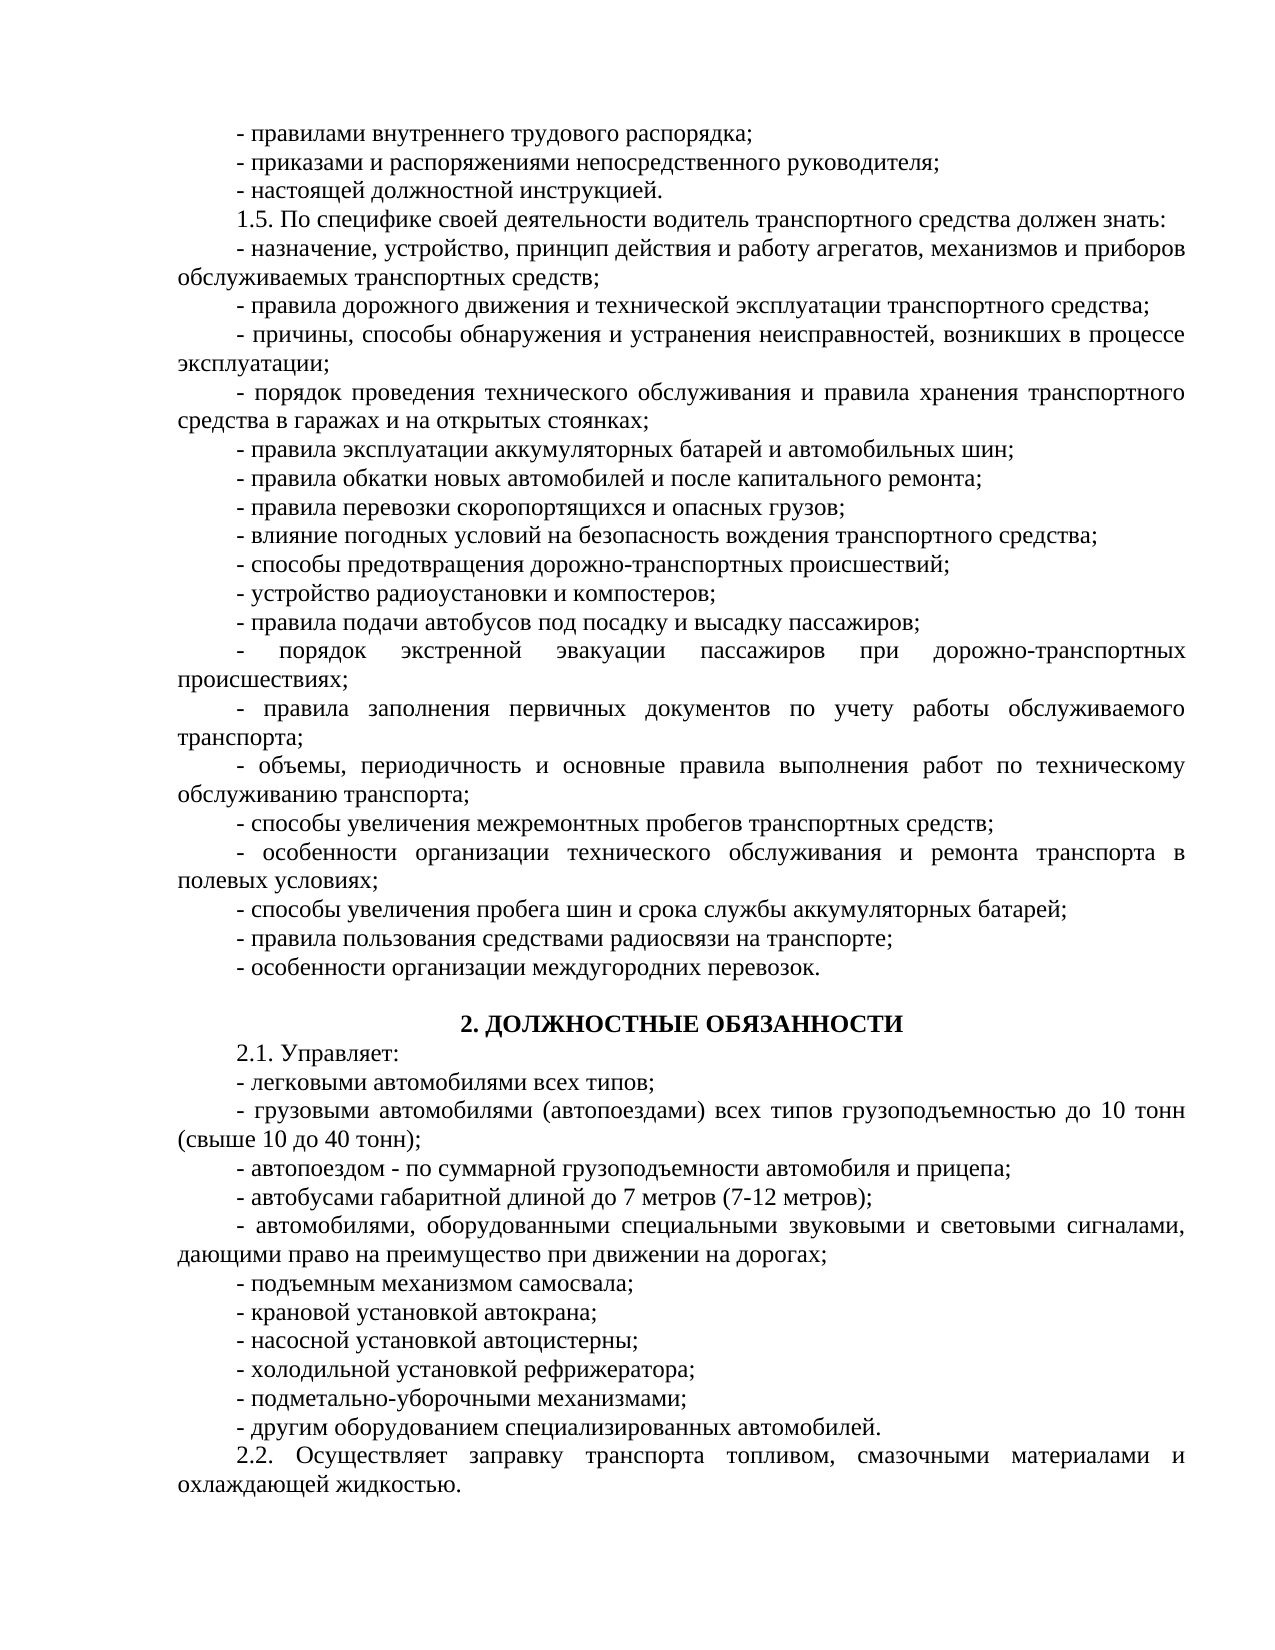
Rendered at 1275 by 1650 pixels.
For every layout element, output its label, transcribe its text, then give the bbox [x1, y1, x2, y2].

text - правила перевозки скоропортящихся и опасных грузов; [177, 492, 1186, 521]
text - способы увеличения пробега шин и срока службы аккумуляторных батарей; [177, 894, 1186, 923]
text - легковыми автомобилями всех типов; [177, 1067, 1186, 1096]
text - устройство радиоустановки и компостеров; [177, 578, 1186, 607]
text 2.1. Управляет: [177, 1038, 1186, 1067]
text - правилами внутреннего трудового распорядка; [177, 118, 1186, 147]
text - влияние погодных условий на безопасность вождения транспортного средства; [177, 521, 1186, 549]
text - особенности организации междугородних перевозок. [177, 952, 1186, 981]
text 2.2. Осуществляет заправку транспорта топливом, смазочными материалами и охлаждающей жидкостью. [177, 1441, 1186, 1498]
text 2. ДОЛЖНОСТНЫЕ ОБЯЗАННОСТИ [177, 1009, 1186, 1038]
text - правила дорожного движения и технической эксплуатации транспортного средства; [177, 291, 1186, 319]
text - правила заполнения первичных документов по учету работы обслуживаемого транспорта; [177, 693, 1186, 751]
text - холодильной установкой рефрижератора; [177, 1354, 1186, 1383]
text - порядок экстренной эвакуации пассажиров при дорожно-транспортных происшествиях; [177, 636, 1186, 693]
text - приказами и распоряжениями непосредственного руководителя; [177, 147, 1186, 176]
text - объемы, периодичность и основные правила выполнения работ по техническому обслуживанию транспорта; [177, 751, 1186, 808]
text - способы увеличения межремонтных пробегов транспортных средств; [177, 808, 1186, 837]
text - подметально-уборочными механизмами; [177, 1383, 1186, 1412]
text - правила обкатки новых автомобилей и после капитального ремонта; [177, 463, 1186, 492]
text - порядок проведения технического обслуживания и правила хранения транспортного средства в гаражах и на открытых стоянках; [177, 377, 1186, 434]
text - правила эксплуатации аккумуляторных батарей и автомобильных шин; [177, 434, 1186, 463]
text - подъемным механизмом самосвала; [177, 1268, 1186, 1297]
text - насосной установкой автоцистерны; [177, 1326, 1186, 1354]
text - автомобилями, оборудованными специальными звуковыми и световыми сигналами, дающими право на преимущество при движении на дорогах; [177, 1211, 1186, 1268]
text 1.5. По специфике своей деятельности водитель транспортного средства должен знать: [177, 204, 1186, 233]
text - причины, способы обнаружения и устранения неисправностей, возникших в процессе эксплуатации; [177, 319, 1186, 377]
text - другим оборудованием специализированных автомобилей. [177, 1412, 1186, 1441]
text - автопоездом - по суммарной грузоподъемности автомобиля и прицепа; [177, 1153, 1186, 1182]
text - способы предотвращения дорожно-транспортных происшествий; [177, 549, 1186, 578]
text - настоящей должностной инструкцией. [177, 176, 1186, 204]
text - грузовыми автомобилями (автопоездами) всех типов грузоподъемностью до 10 тонн (свыше 10 до 40 тонн); [177, 1096, 1186, 1153]
text - назначение, устройство, принцип действия и работу агрегатов, механизмов и приборов обслуживаемых транспортных средств; [177, 233, 1186, 291]
text - автобусами габаритной длиной до 7 метров (7-12 метров); [177, 1182, 1186, 1211]
text - правила пользования средствами радиосвязи на транспорте; [177, 923, 1186, 952]
text - правила подачи автобусов под посадку и высадку пассажиров; [177, 607, 1186, 636]
text - крановой установкой автокрана; [177, 1297, 1186, 1326]
text - особенности организации технического обслуживания и ремонта транспорта в полевых условиях; [177, 837, 1186, 894]
